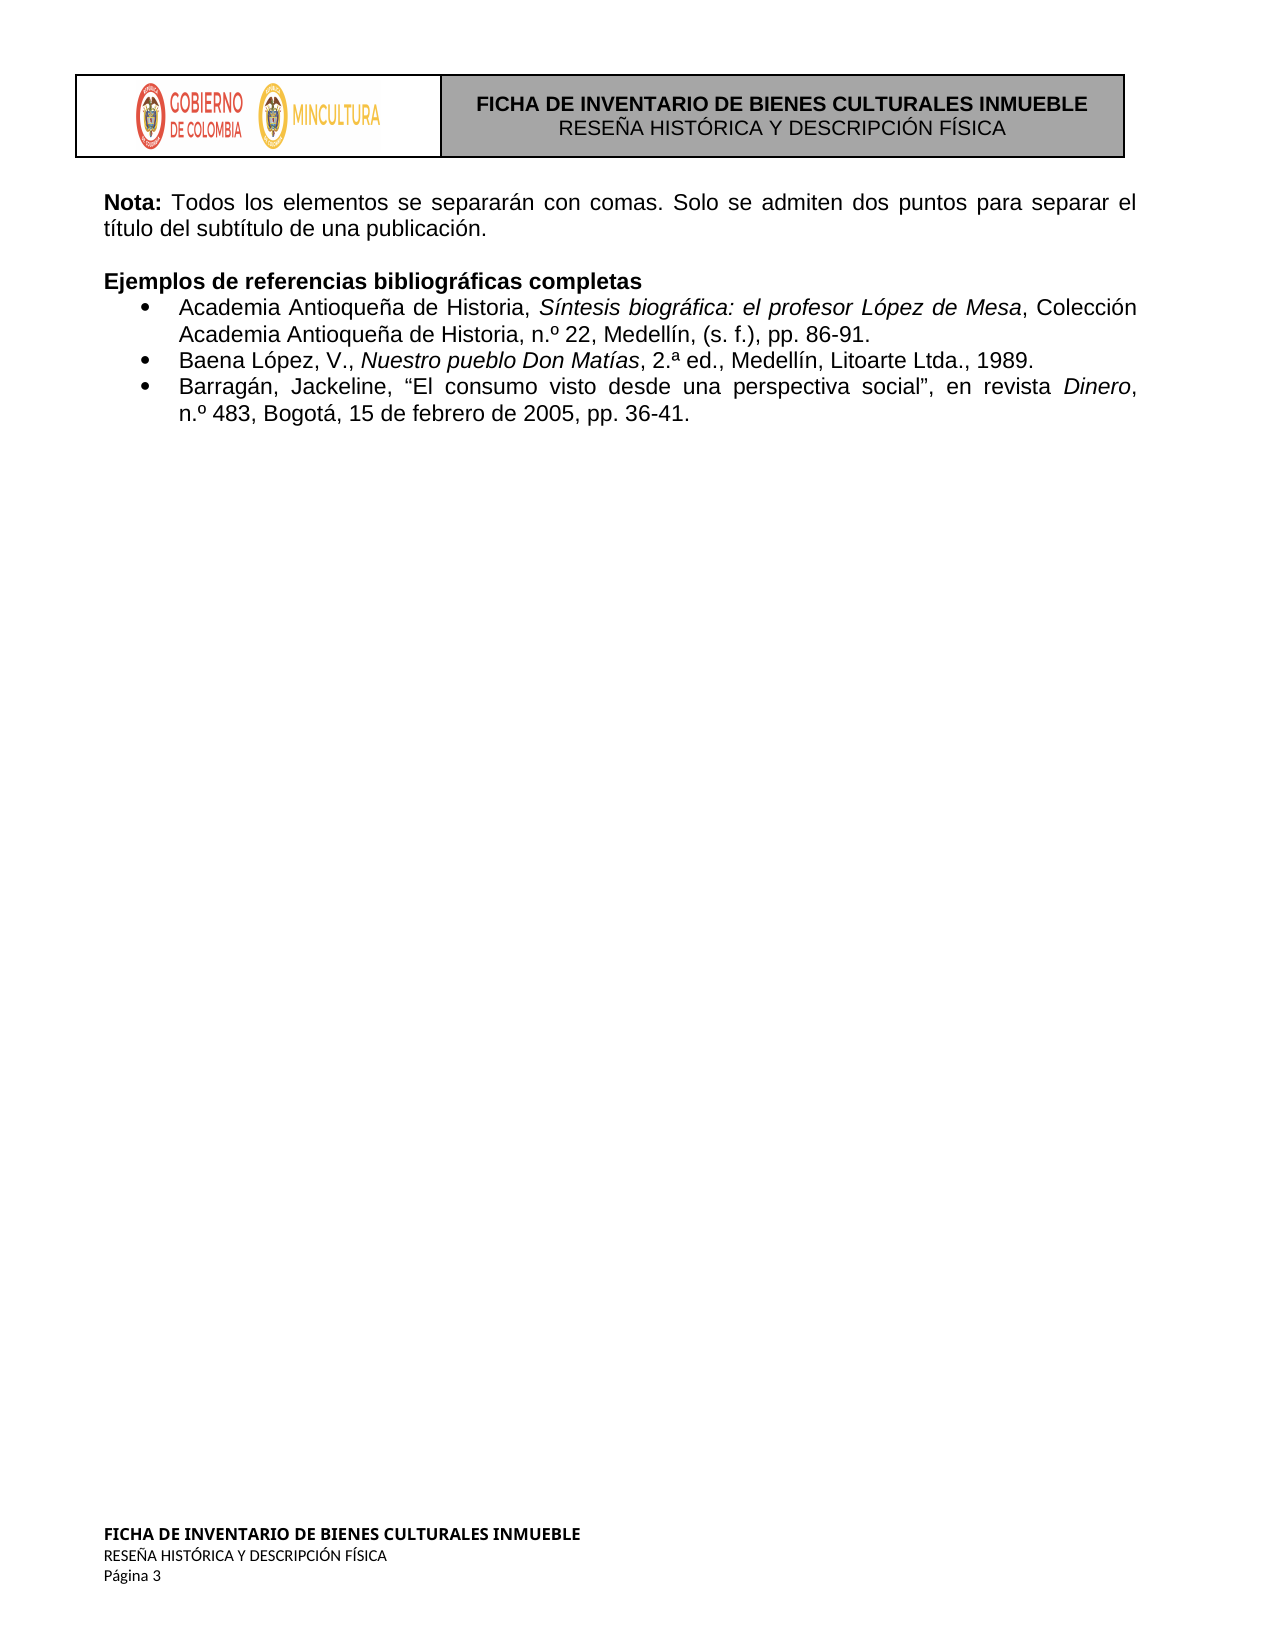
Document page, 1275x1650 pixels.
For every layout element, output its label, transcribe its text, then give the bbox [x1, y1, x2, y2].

text Nota: Todos los elementos se separarán con comas. Solo se admiten dos puntos para separar el título del subtítulo de una publicación. [103, 189, 1137, 241]
picture [135, 80, 381, 152]
text Ejemplos de referencias bibliográficas completas [103, 268, 1137, 294]
list Academia Antioqueña de Historia, Síntesis biográfica: el profesor López de Mesa, Colección Academia Antioqueña de Historia, n.º 22, Medellín, (s. f.), pp. 86-91. [141, 294, 1137, 347]
list Baena López, V., Nuestro pueblo Don Matías, 2.ª ed., Medellín, Litoarte Ltda., 1989. [141, 347, 1137, 373]
list Barragán, Jackeline, “El consumo visto desde una perspectiva social”, en revista Dinero, n.º 483, Bogotá, 15 de febrero de 2005, pp. 36-41. [141, 373, 1137, 426]
